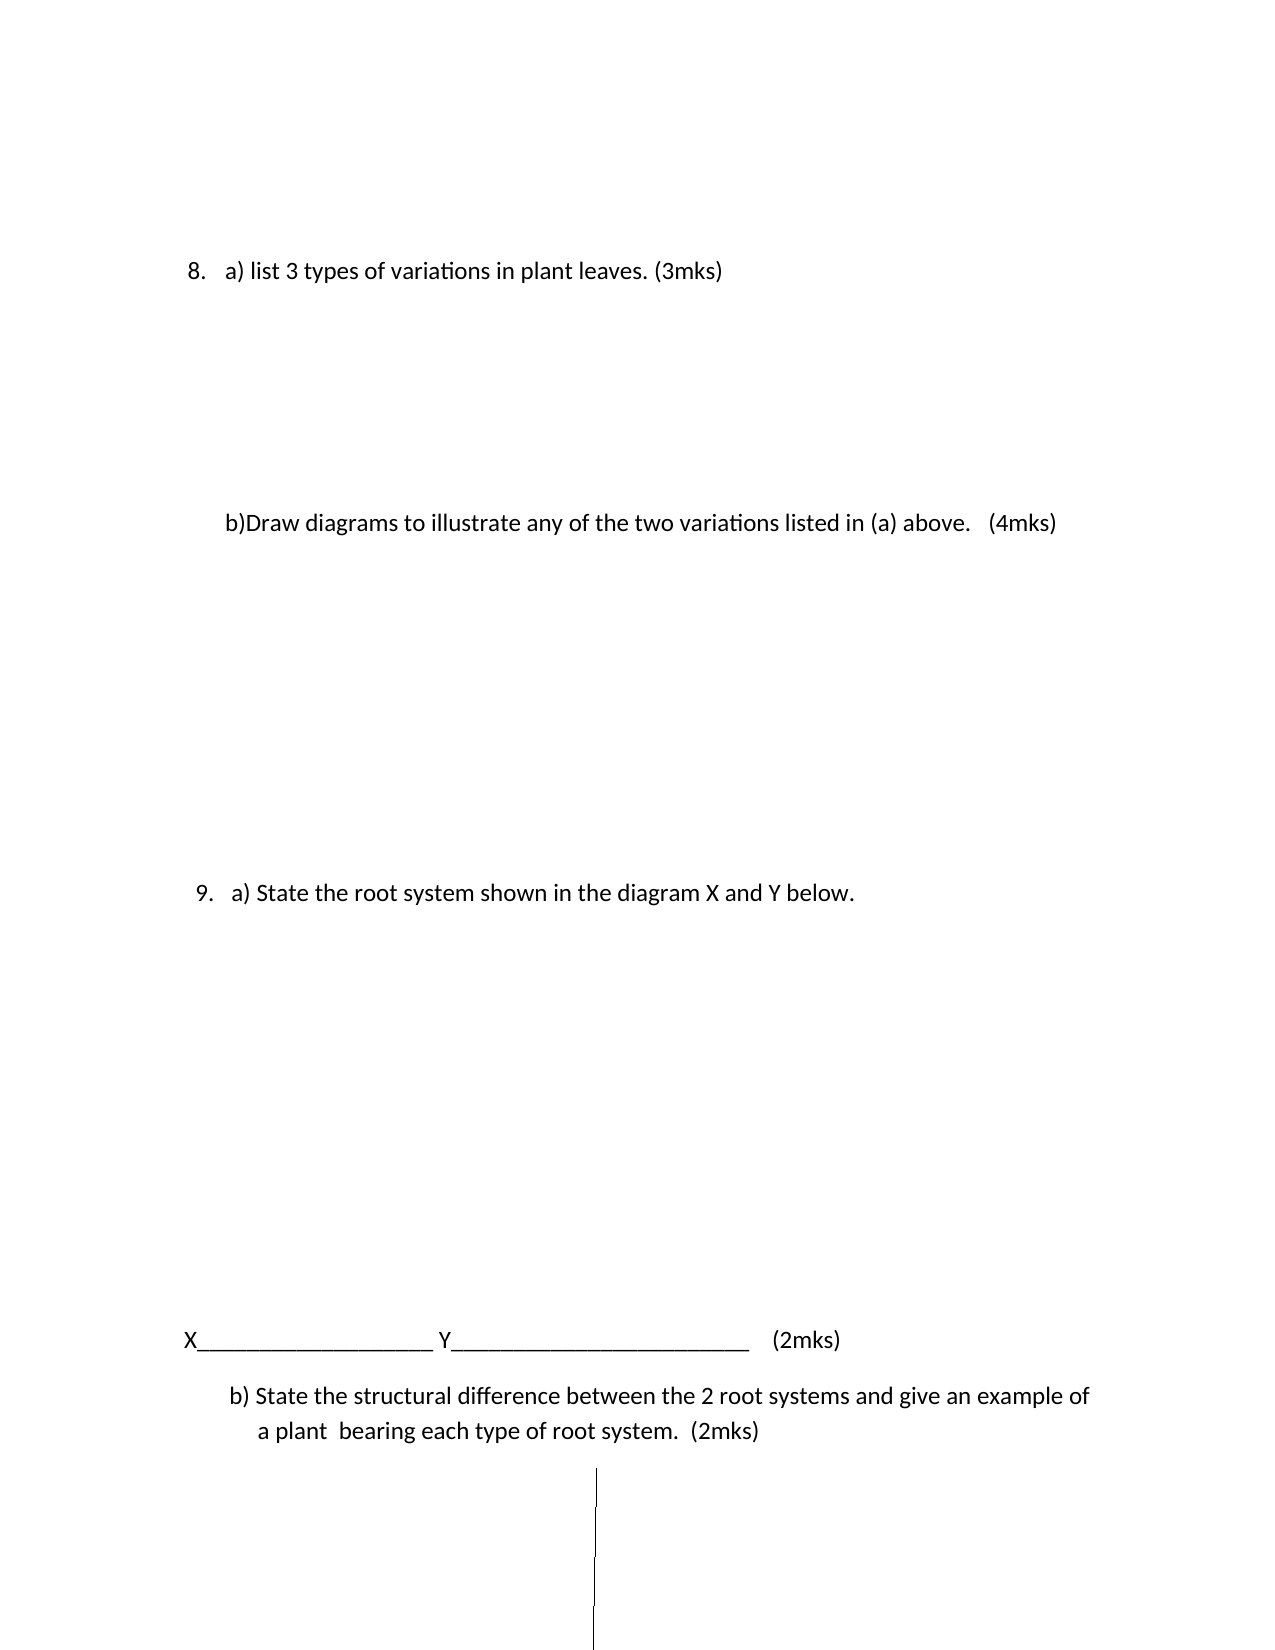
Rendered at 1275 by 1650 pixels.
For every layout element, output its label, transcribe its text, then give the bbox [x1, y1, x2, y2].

text 9. a) State the root system shown in the diagram X and Y below. [150, 877, 1125, 908]
text a plant bearing each type of root system. (2mks) [150, 1415, 1125, 1446]
text X___________________ Y________________________ (2mks) [150, 1324, 1125, 1355]
list b)Draw diagrams to illustrate any of the two variations listed in (a) above. (4mks) [225, 507, 1125, 537]
list a) list 3 types of variations in plant leaves. (3mks) [187, 255, 1125, 286]
text b) State the structural difference between the 2 root systems and give an example of [150, 1380, 1125, 1411]
